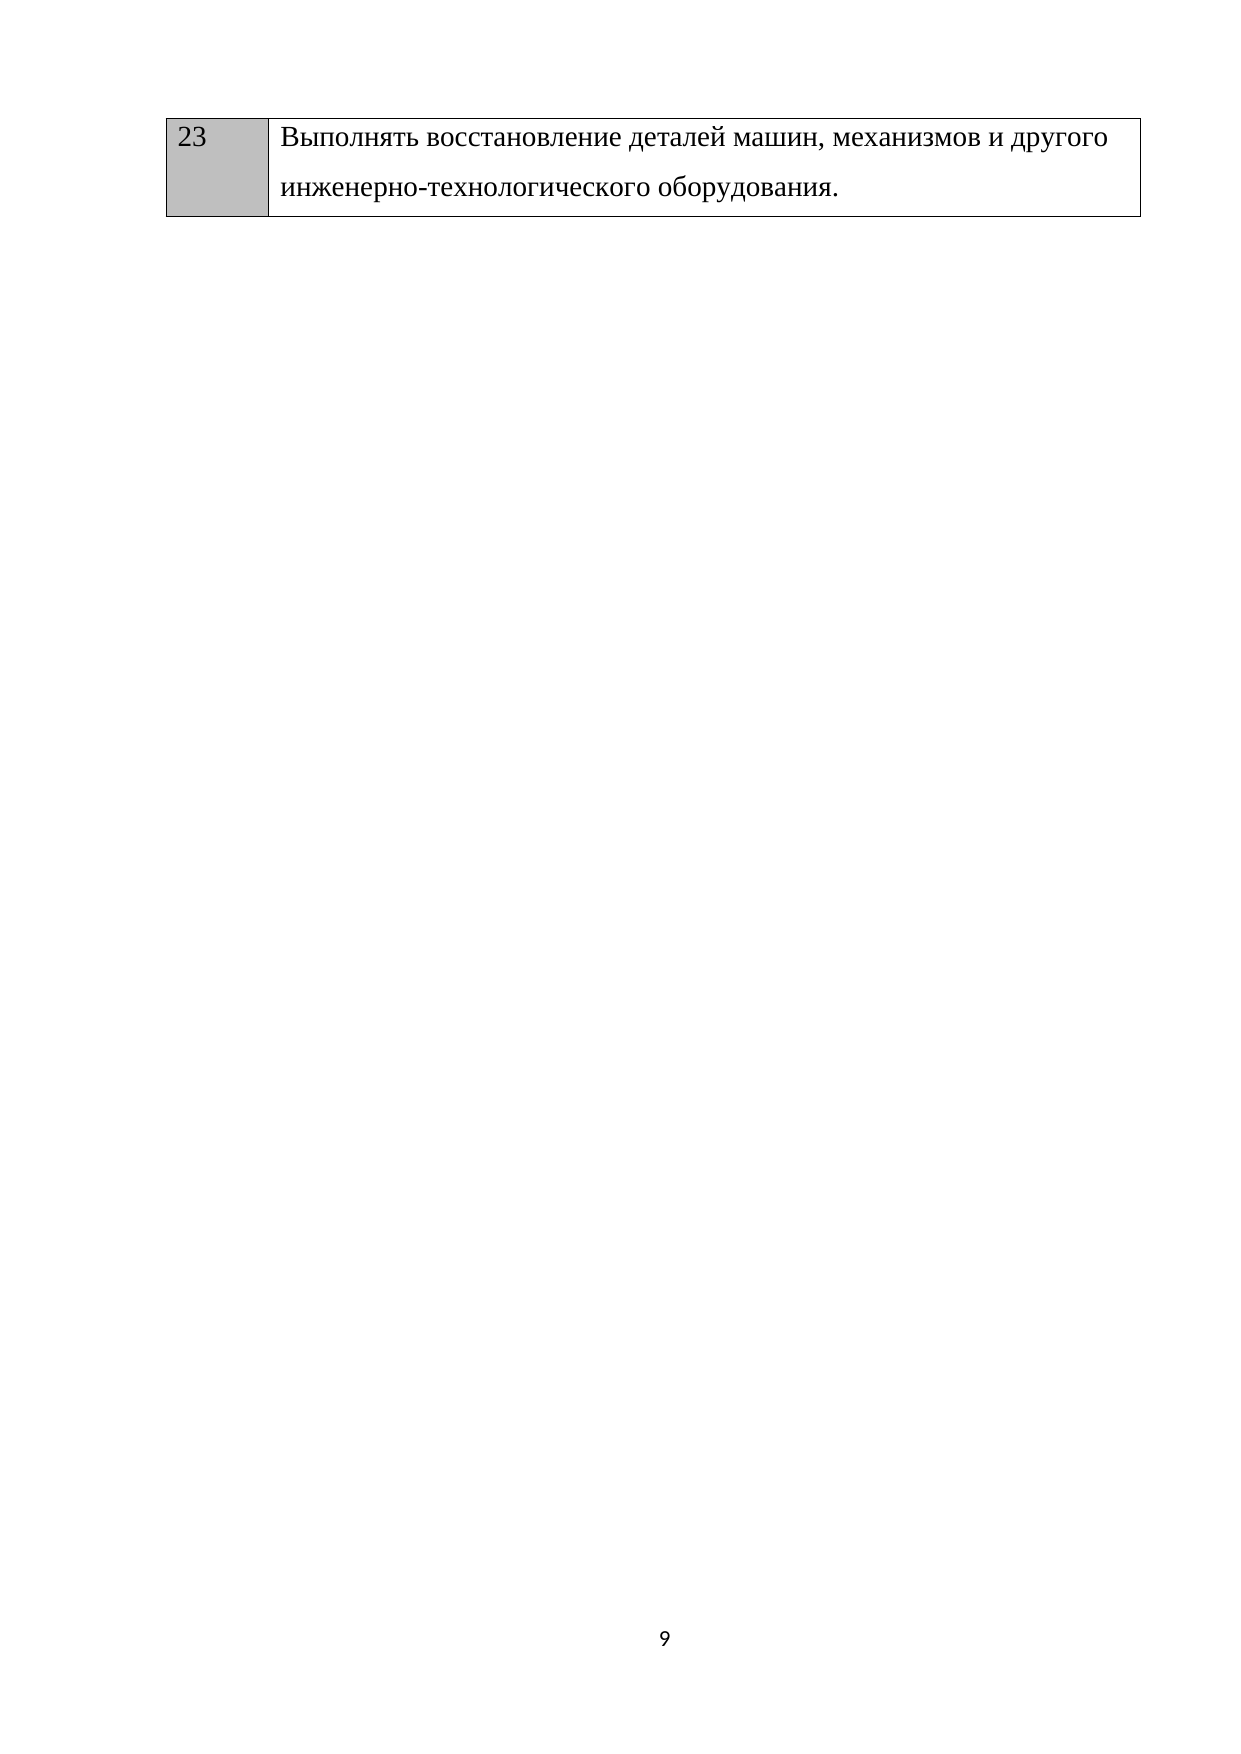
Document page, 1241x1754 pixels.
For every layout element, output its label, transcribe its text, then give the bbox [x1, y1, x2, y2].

table_cell Выполнять восстановление деталей машин, механизмов и другого инженерно-технологического оборудования. [269, 119, 1140, 216]
table_cell 23 [167, 119, 268, 216]
